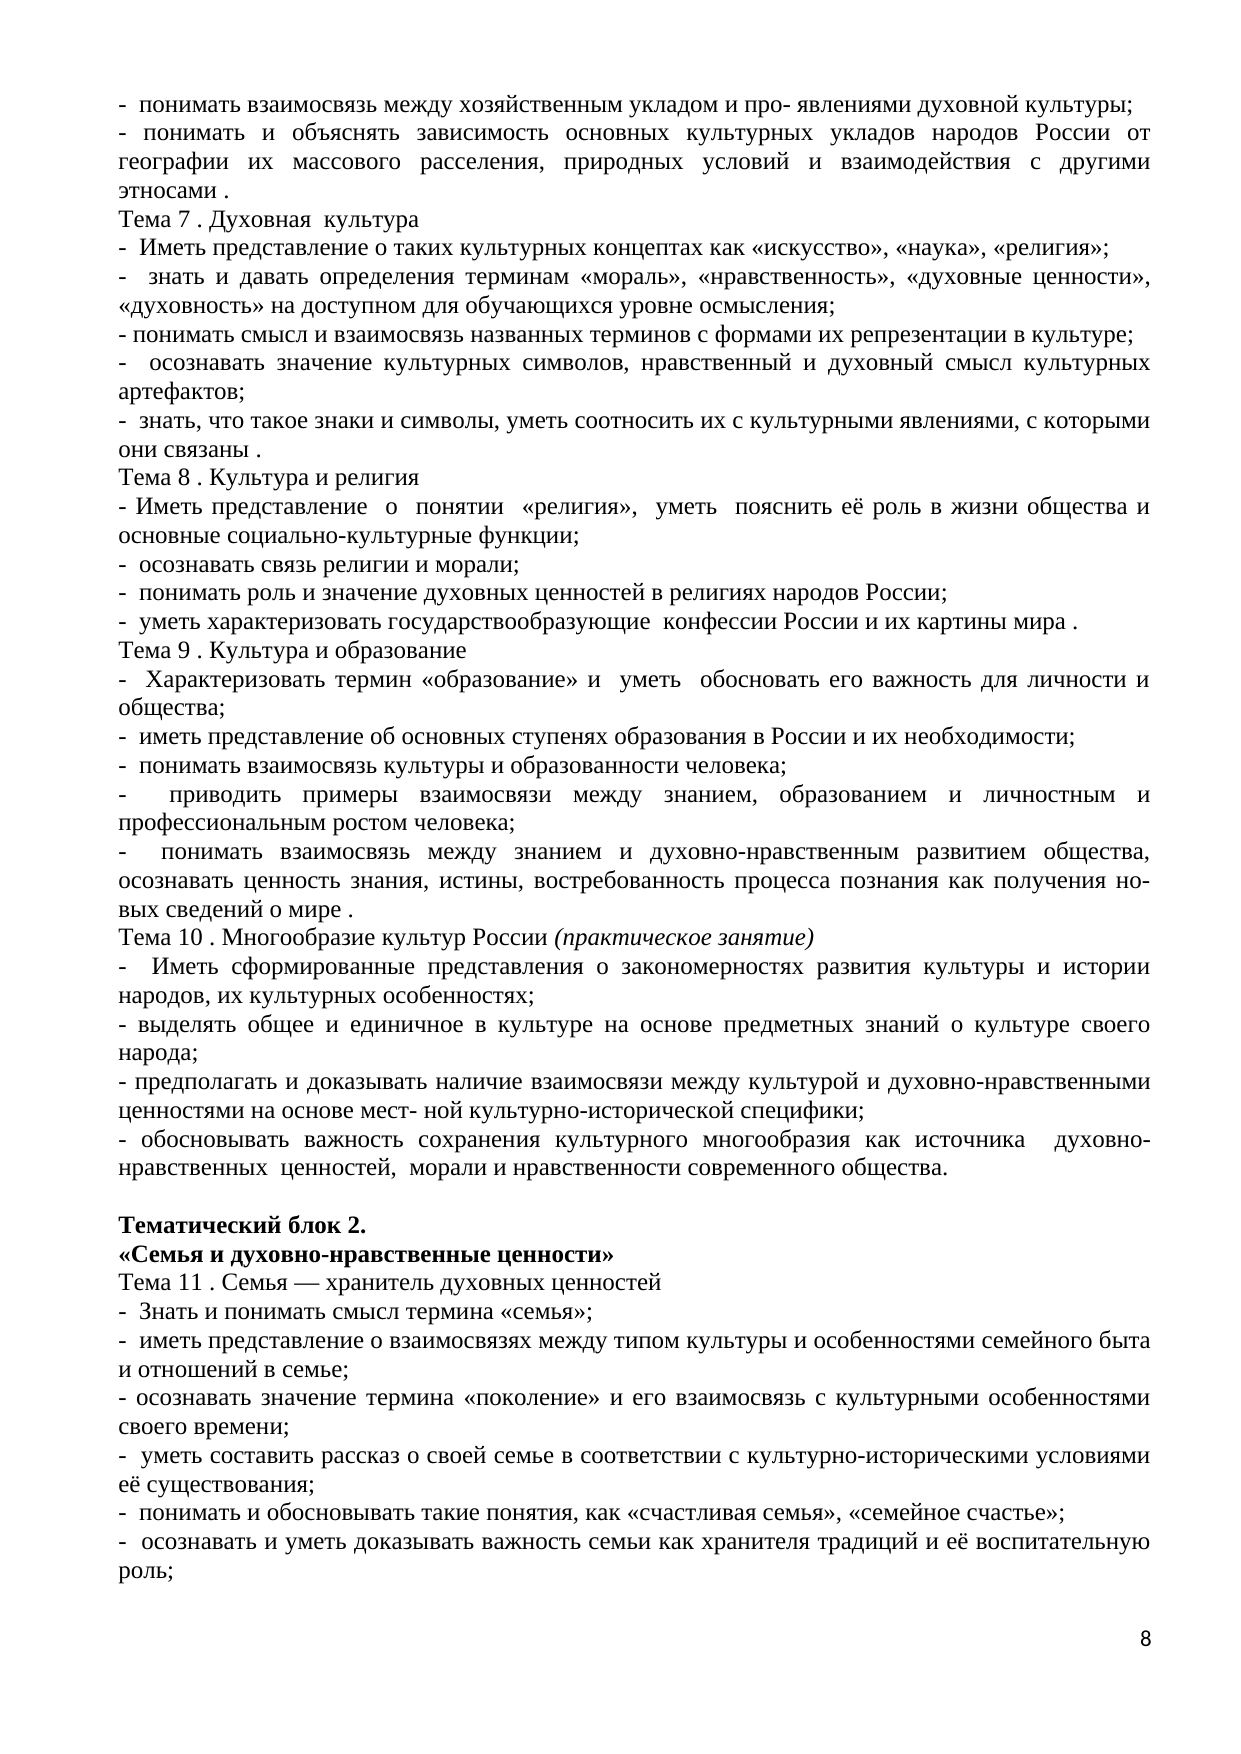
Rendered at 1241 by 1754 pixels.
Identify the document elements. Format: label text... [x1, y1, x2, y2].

text Тема 7 . Духовная культура [118, 204, 1152, 232]
text - осознавать значение культурных символов, нравственный и духовный смысл культурных артефактов; [118, 347, 1152, 405]
text - осознавать и уметь доказывать важность семьи как хранителя традиций и её воспитательную роль; [118, 1526, 1152, 1584]
text Тема 10 . Многообразие культур России (практическое занятие) [118, 922, 1152, 951]
text - понимать смысл и взаимосвязь названных терминов с формами их репрезентации в культуре; [118, 319, 1152, 347]
text Тема 8 . Культура и религия [118, 462, 1152, 491]
text - знать и давать определения терминам «мораль», «нравственность», «духовные ценности», «духовность» на доступном для обучающихся уровне осмысления; [118, 261, 1152, 319]
text - осознавать связь религии и морали; [118, 549, 1152, 577]
text - выделять общее и единичное в культуре на основе предметных знаний о культуре своего народа; [118, 1009, 1152, 1066]
text - приводить примеры взаимосвязи между знанием, образованием и личностным и профессиональным ростом человека; [118, 779, 1152, 836]
text - Иметь представление о понятии «религия», уметь пояснить её роль в жизни общества и основные социально-культурные функции; [118, 491, 1152, 549]
text - уметь составить рассказ о своей семье в соответствии с культурно-историческими условиями её существования; [118, 1440, 1152, 1497]
text - уметь характеризовать государствообразующие конфессии России и их картины мира . [118, 606, 1152, 635]
text - осознавать значение термина «поколение» и его взаимосвязь с культурными особенностями своего времени; [118, 1382, 1152, 1440]
text - предполагать и доказывать наличие взаимосвязи между культурой и духовно-нравственными ценностями на основе мест- ной культурно-исторической специфики; [118, 1066, 1152, 1124]
text Тематический блок 2. [118, 1210, 1152, 1239]
text - иметь представление о взаимосвязях между типом культуры и особенностями семейного быта и отношений в семье; [118, 1325, 1152, 1382]
text Тема 9 . Культура и образование [118, 635, 1152, 664]
text - знать, что такое знаки и символы, уметь соотносить их с культурными явлениями, с которыми они связаны . [118, 405, 1152, 462]
text - Характеризовать термин «образование» и уметь обосновать его важность для личности и общества; [118, 664, 1152, 721]
text - понимать и объяснять зависимость основных культурных укладов народов России от географии их массового расселения, природных условий и взаимодействия с другими этносами . [118, 117, 1152, 204]
text - Иметь сформированные представления о закономерностях развития культуры и истории народов, их культурных особенностях; [118, 951, 1152, 1009]
text «Семья и духовно-нравственные ценности» [118, 1239, 1152, 1267]
text - понимать взаимосвязь между хозяйственным укладом и про- явлениями духовной культуры; [118, 89, 1152, 117]
text - понимать и обосновывать такие понятия, как «счастливая семья», «семейное счастье»; [118, 1497, 1152, 1526]
text - иметь представление об основных ступенях образования в России и их необходимости; [118, 721, 1152, 750]
text - понимать взаимосвязь культуры и образованности человека; [118, 750, 1152, 779]
text - Знать и понимать смысл термина «семья»; [118, 1296, 1152, 1325]
text - понимать взаимосвязь между знанием и духовно-нравственным развитием общества, осознавать ценность знания, истины, востребованность процесса познания как получения но- вых сведений о мире . [118, 836, 1152, 922]
text - обосновывать важность сохранения культурного многообразия как источника духовно-нравственных ценностей, морали и нравственности современного общества. [118, 1124, 1152, 1181]
text - Иметь представление о таких культурных концептах как «искусство», «наука», «религия»; [118, 232, 1152, 261]
text - понимать роль и значение духовных ценностей в религиях народов России; [118, 577, 1152, 606]
text Тема 11 . Семья — хранитель духовных ценностей [118, 1267, 1152, 1296]
